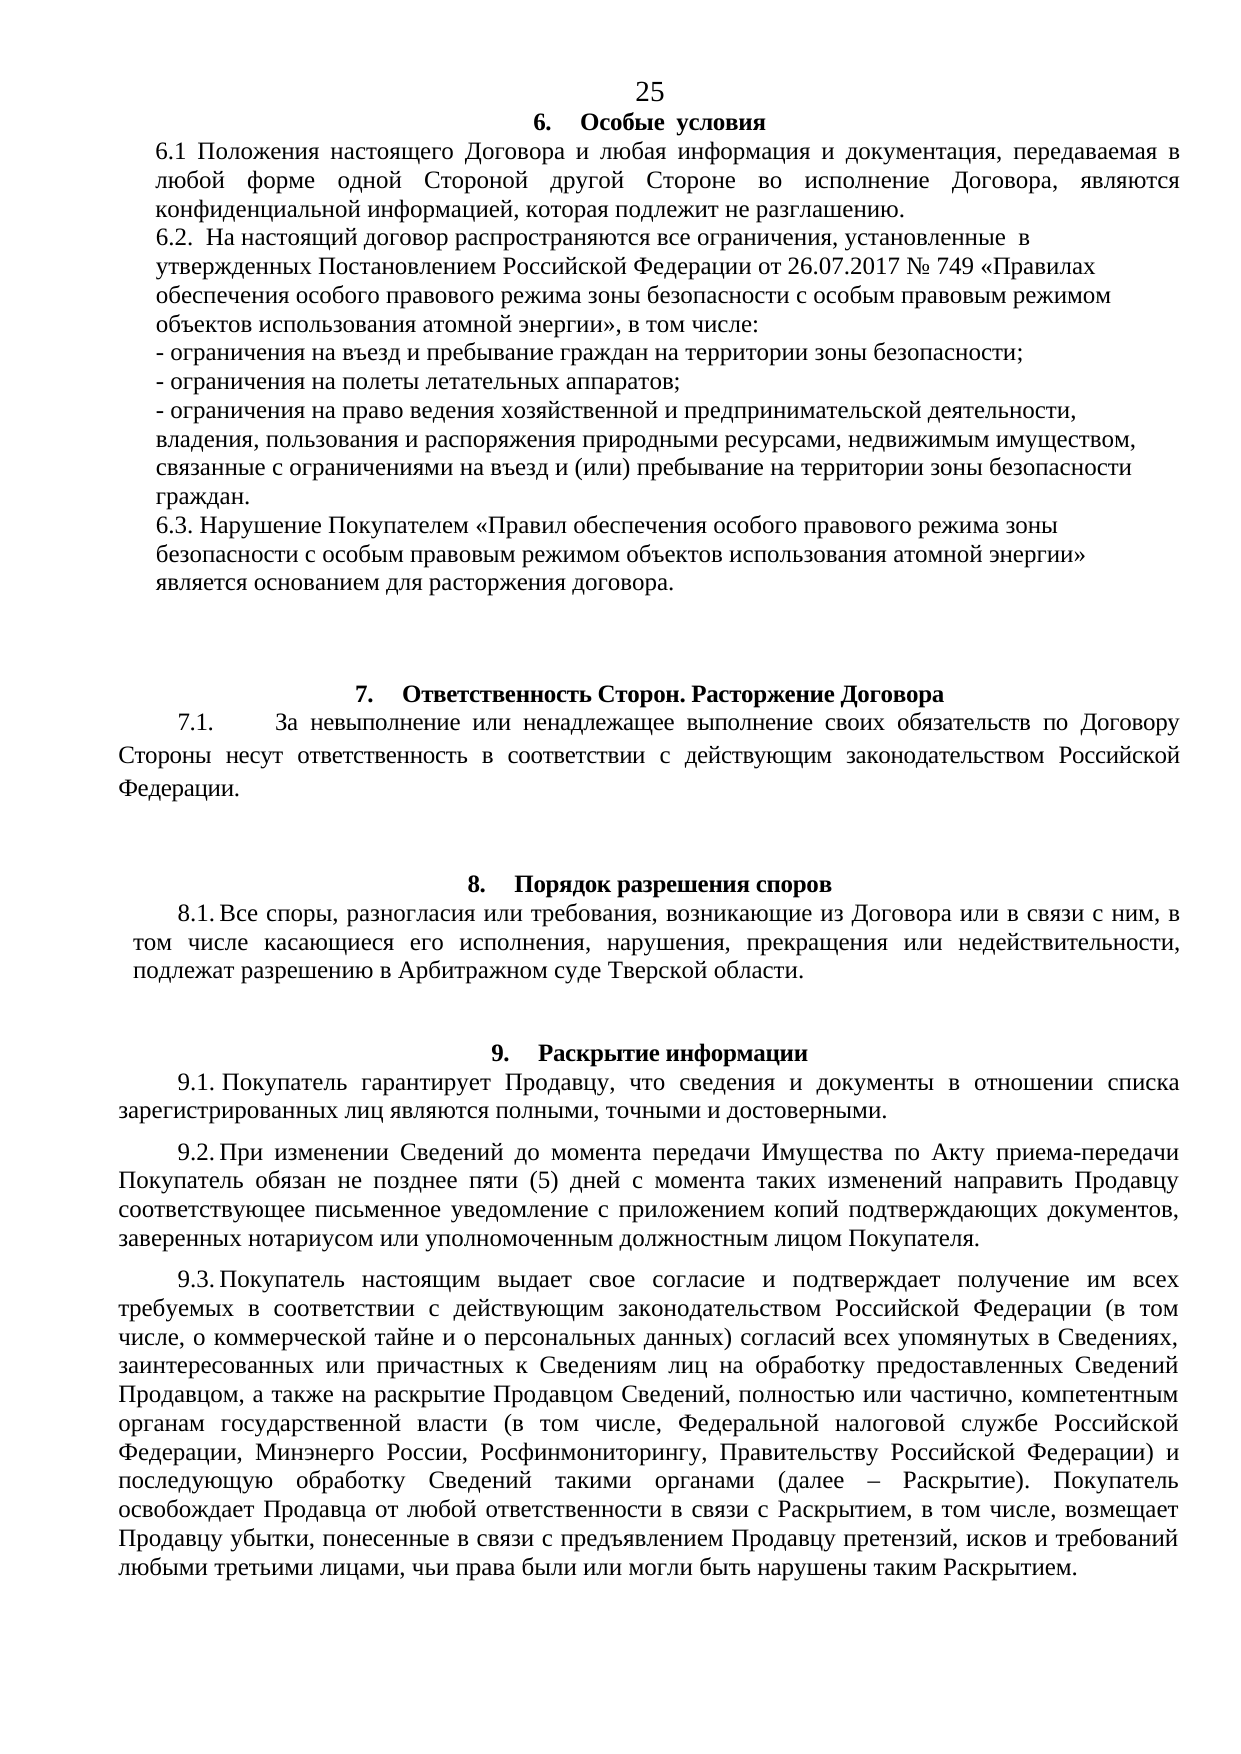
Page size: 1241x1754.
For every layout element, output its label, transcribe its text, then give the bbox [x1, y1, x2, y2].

list 6.3. Нарушение Покупателем «Правил обеспечения особого правового режима зоны безопасности с особым правовым режимом объектов использования атомной энергии» является основанием для расторжения договора. [156, 510, 1181, 596]
list Ответственность Сторон. Расторжение Договора [118, 679, 1181, 707]
list - ограничения на въезд и пребывание граждан на территории зоны безопасности; [156, 337, 1181, 366]
list При изменении Сведений до момента передачи Имущества по Акту приема-передачи Покупатель обязан не позднее пяти (5) дней с момента таких изменений направить Продавцу соответствующее письменное уведомление с приложением копий подтверждающих документов, заверенных нотариусом или уполномоченным должностным лицом Покупателя. [118, 1137, 1180, 1252]
list Особые условия [118, 107, 1181, 136]
list Покупатель гарантирует Продавцу, что сведения и документы в отношении списка зарегистрированных лиц являются полными, точными и достоверными. [118, 1067, 1181, 1124]
list Порядок разрешения споров [118, 869, 1181, 898]
list 6.2. На настоящий договор распространяются все ограничения, установленные в утвержденных Постановлением Российской Федерации от 26.07.2017 № 749 «Правилах обеспечения особого правового режима зоны безопасности с особым правовым режимом объектов использования атомной энергии», в том числе: [156, 222, 1181, 337]
text 6.1 Положения настоящего Договора и любая информация и документация, передаваемая в любой форме одной Стороной другой Стороне во исполнение Договора, являются конфиденциальной информацией, которая подлежит не разглашению. [155, 136, 1181, 222]
list - ограничения на право ведения хозяйственной и предпринимательской деятельности, владения, пользования и распоряжения природными ресурсами, недвижимым имуществом, связанные с ограничениями на въезд и (или) пребывание на территории зоны безопасности граждан. [156, 395, 1181, 510]
list Покупатель настоящим выдает свое согласие и подтверждает получение им всех требуемых в соответствии с действующим законодательством Российской Федерации (в том числе, о коммерческой тайне и о персональных данных) согласий всех упомянутых в Сведениях, заинтересованных или причастных к Сведениям лиц на обработку предоставленных Сведений Продавцом, а также на раскрытие Продавцом Сведений, полностью или частично, компетентным органам государственной власти (в том числе, Федеральной налоговой службе Российской Федерации, Минэнерго России, Росфинмониторингу, Правительству Российской Федерации) и последующую обработку Сведений такими органами (далее – Раскрытие). Покупатель освобождает Продавца от любой ответственности в связи с Раскрытием, в том числе, возмещает Продавцу убытки, понесенные в связи с предъявлением Продавцу претензий, исков и требований любыми третьими лицами, чьи права были или могли быть нарушены таким Раскрытием. [118, 1264, 1180, 1580]
list Все споры, разногласия или требования, возникающие из Договора или в связи с ним, в том числе касающиеся его исполнения, нарушения, прекращения или недействительности, подлежат разрешению в Арбитражном суде Тверской области. [133, 898, 1181, 984]
list Раскрытие информации [118, 1038, 1181, 1067]
list 7.1. За невыполнение или ненадлежащее выполнение своих обязательств по Договору Стороны несут ответственность в соответствии с действующим законодательством Российской Федерации. [118, 707, 1181, 802]
list - ограничения на полеты летательных аппаратов; [156, 366, 1181, 395]
